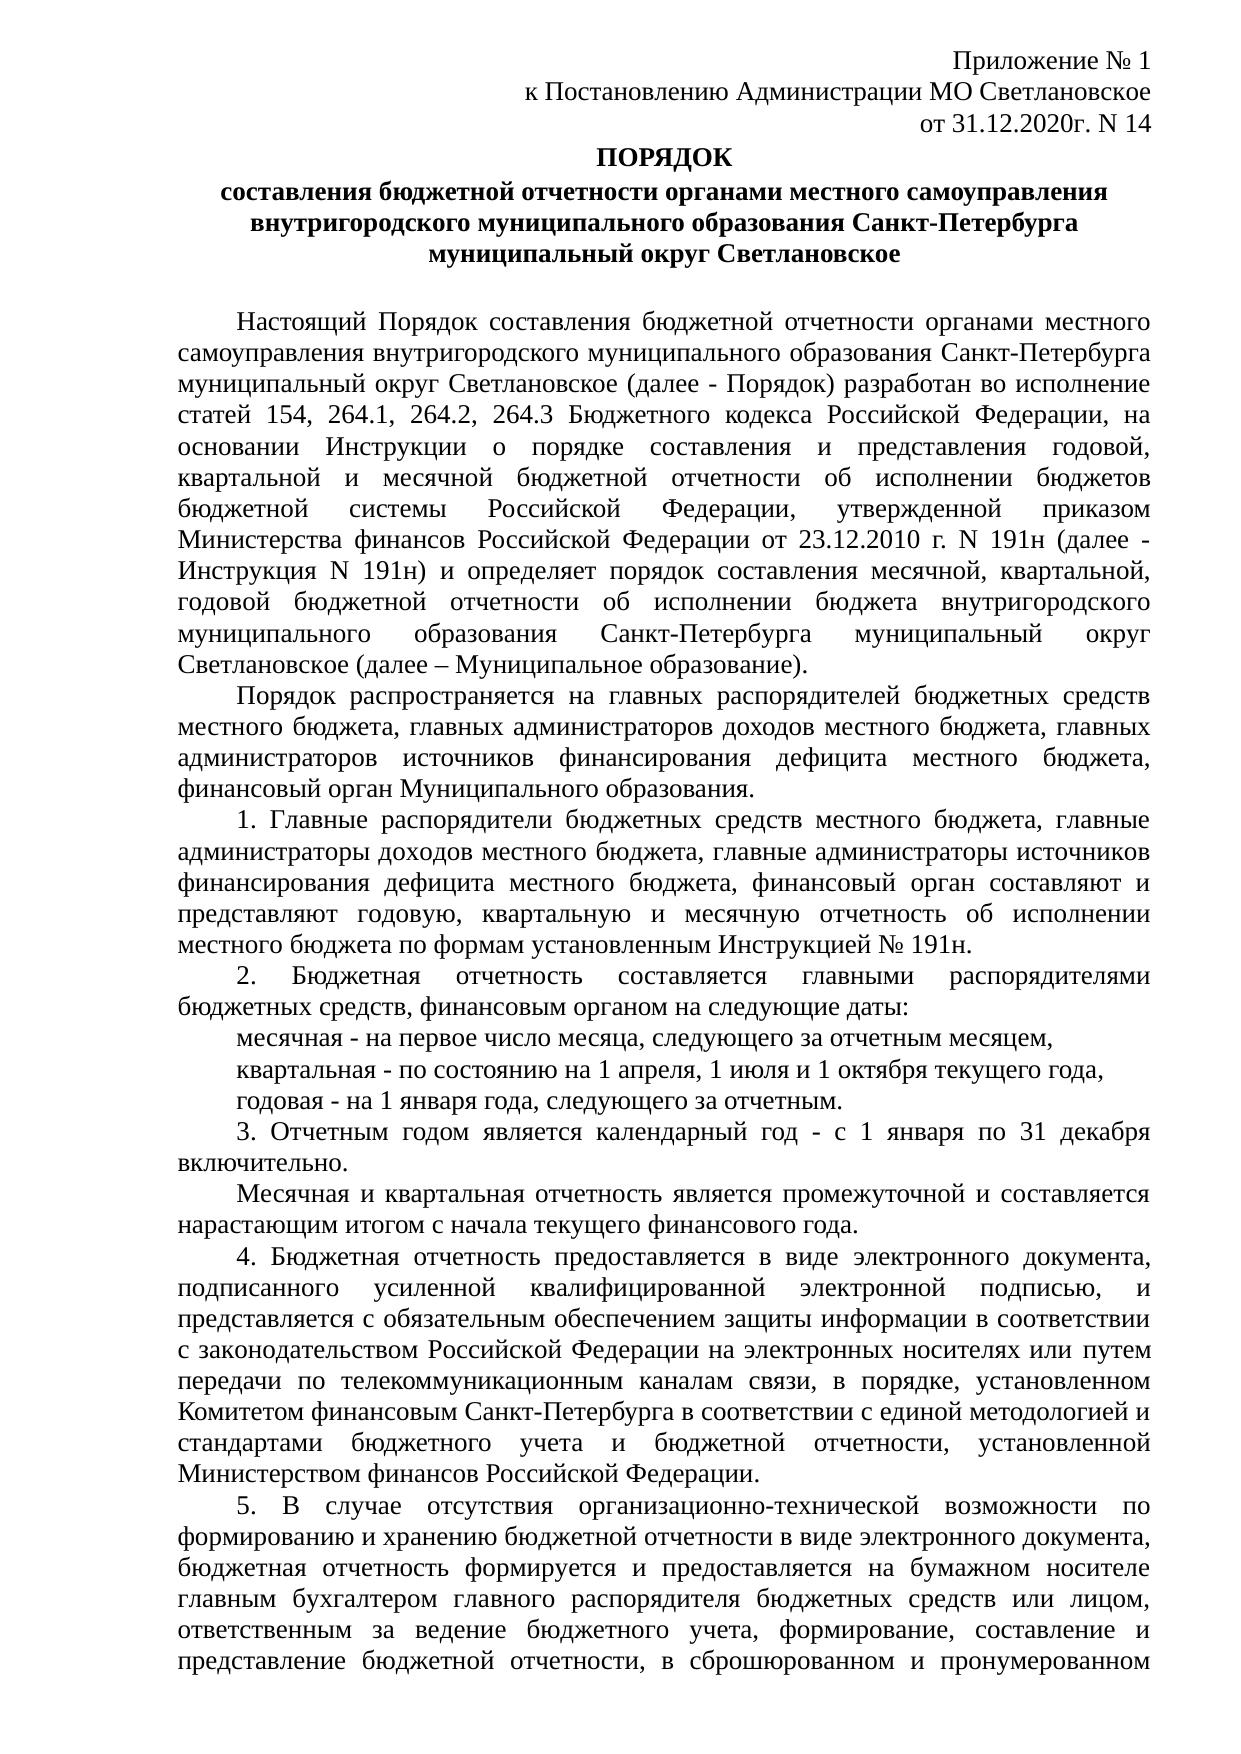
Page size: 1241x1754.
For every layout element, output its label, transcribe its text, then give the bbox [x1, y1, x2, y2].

text 1. Главные распорядители бюджетных средств местного бюджета, главные администраторы доходов местного бюджета, главные администраторы источников финансирования дефицита местного бюджета, финансовый орган составляют и представляют годовую, квартальную и месячную отчетность об исполнении местного бюджета по формам установленным Инструкцией № 191н. [177, 803, 1152, 959]
text ПОРЯДОК [177, 141, 1152, 172]
text составления бюджетной отчетности органами местного самоуправления внутригородского муниципального образования Санкт-Петербурга муниципальный округ Светлановское [177, 175, 1152, 268]
text 3. Отчетным годом является календарный год - с 1 января по 31 декабря включительно. [177, 1115, 1152, 1177]
text Приложение № 1 [177, 44, 1152, 76]
text 2. Бюджетная отчетность составляется главными распорядителями бюджетных средств, финансовым органом на следующие даты: [177, 959, 1152, 1022]
text 4. Бюджетная отчетность предоставляется в виде электронного документа, подписанного усиленной квалифицированной электронной подписью, и представляется с обязательным обеспечением защиты информации в соответствии с законодательством Российской Федерации на электронных носителях или путем передачи по телекоммуникационным каналам связи, в порядке, установленном Комитетом финансовым Санкт-Петербурга в соответствии с единой методологией и стандартами бюджетного учета и бюджетной отчетности, установленной Министерством финансов Российской Федерации. [177, 1239, 1152, 1489]
text годовая - на 1 января года, следующего за отчетным. [177, 1084, 1152, 1115]
text квартальная - по состоянию на 1 апреля, 1 июля и 1 октября текущего года, [177, 1053, 1152, 1084]
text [177, 1489, 1152, 1676]
text от 31.12.2020г. N 14 [177, 107, 1152, 138]
text Месячная и квартальная отчетность является промежуточной и составляется нарастающим итогом с начала текущего финансового года. [177, 1177, 1152, 1239]
text к Постановлению Администрации МО Светлановское [177, 76, 1152, 107]
text Порядок распространяется на главных распорядителей бюджетных средств местного бюджета, главных администраторов доходов местного бюджета, главных администраторов источников финансирования дефицита местного бюджета, финансовый орган Муниципального образования. [177, 679, 1152, 803]
text месячная - на первое число месяца, следующего за отчетным месяцем, [177, 1022, 1152, 1053]
text Настоящий Порядок составления бюджетной отчетности органами местного самоуправления внутригородского муниципального образования Санкт-Петербурга муниципальный округ Светлановское (далее - Порядок) разработан во исполнение статей 154, 264.1, 264.2, 264.3 Бюджетного кодекса Российской Федерации, на основании Инструкции о порядке составления и представления годовой, квартальной и месячной бюджетной отчетности об исполнении бюджетов бюджетной системы Российской Федерации, утвержденной приказом Министерства финансов Российской Федерации от 23.12.2010 г. N 191н (далее - Инструкция N 191н) и определяет порядок составления месячной, квартальной, годовой бюджетной отчетности об исполнении бюджета внутригородского муниципального образования Санкт-Петербурга муниципальный округ Светлановское (далее – Муниципальное образование). [177, 305, 1152, 679]
